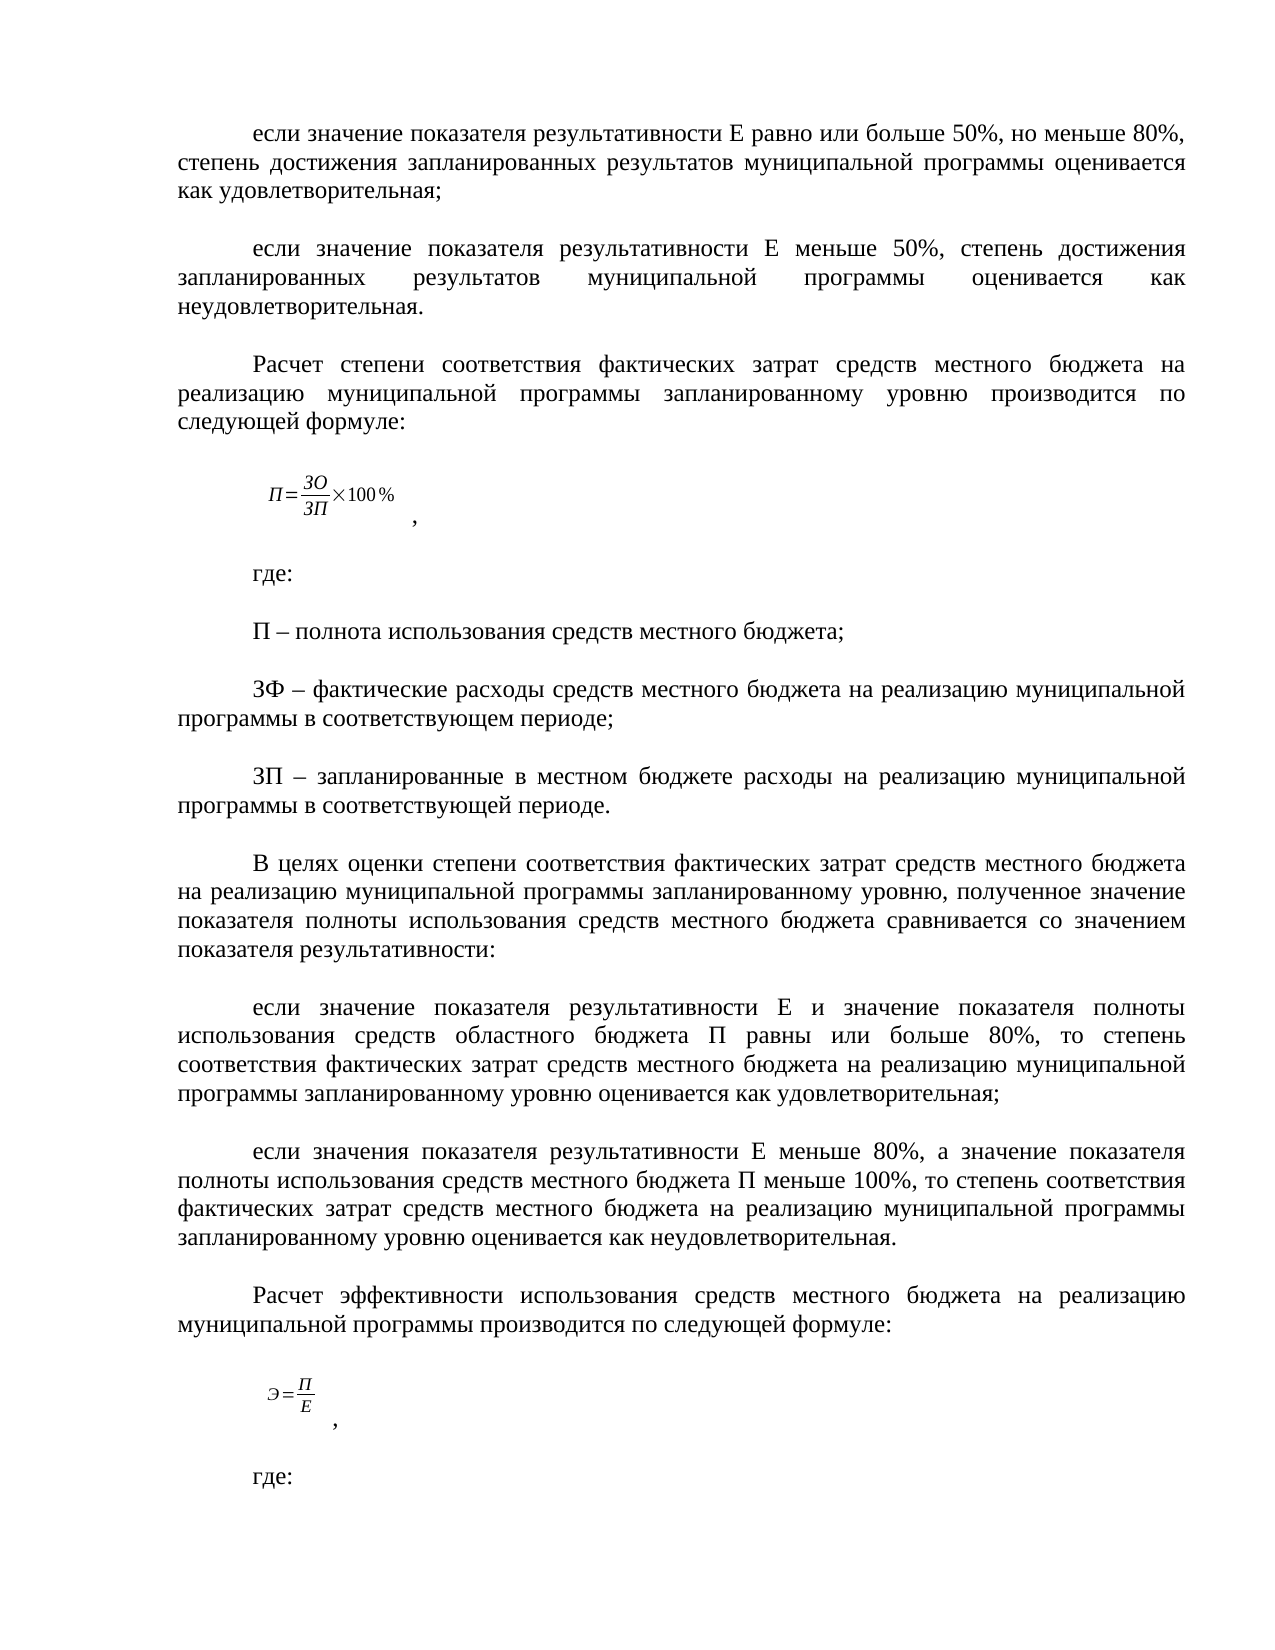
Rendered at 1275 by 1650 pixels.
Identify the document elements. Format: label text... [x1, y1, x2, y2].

text где: [177, 558, 1186, 587]
text если значения показателя результативности E меньше 80%, а значение показателя полноты использования средств местного бюджета П меньше 100%, то степень соответствия фактических затрат средств местного бюджета на реализацию муниципальной программы запланированному уровню оценивается как неудовлетворительная. [177, 1136, 1186, 1251]
text Расчет степени соответствия фактических затрат средств местного бюджета на реализацию муниципальной программы запланированному уровню производится по следующей формуле: [177, 349, 1186, 435]
text Расчет эффективности использования средств местного бюджета на реализацию муниципальной программы производится по следующей формуле: [177, 1280, 1186, 1338]
text , [177, 1367, 1186, 1432]
text ЗФ – фактические расходы средств местного бюджета на реализацию муниципальной программы в соответствующем периоде; [177, 674, 1186, 732]
text , [177, 464, 1186, 529]
text если значение показателя результативности E равно или больше 50%, но меньше 80%, степень достижения запланированных результатов муниципальной программы оценивается как удовлетворительная; [177, 118, 1186, 204]
text если значение показателя результативности E меньше 50%, степень достижения запланированных результатов муниципальной программы оценивается как неудовлетворительная. [177, 233, 1186, 320]
text П – полнота использования средств местного бюджета; [177, 616, 1186, 645]
text где: [177, 1461, 1186, 1489]
text В целях оценки степени соответствия фактических затрат средств местного бюджета на реализацию муниципальной программы запланированному уровню, полученное значение показателя полноты использования средств местного бюджета сравнивается со значением показателя результативности: [177, 848, 1186, 963]
text если значение показателя результативности E и значение показателя полноты использования средств областного бюджета П равны или больше 80%, то степень соответствия фактических затрат средств местного бюджета на реализацию муниципальной программы запланированному уровню оценивается как удовлетворительная; [177, 992, 1186, 1107]
text ЗП – запланированные в местном бюджете расходы на реализацию муниципальной программы в соответствующей периоде. [177, 761, 1186, 818]
